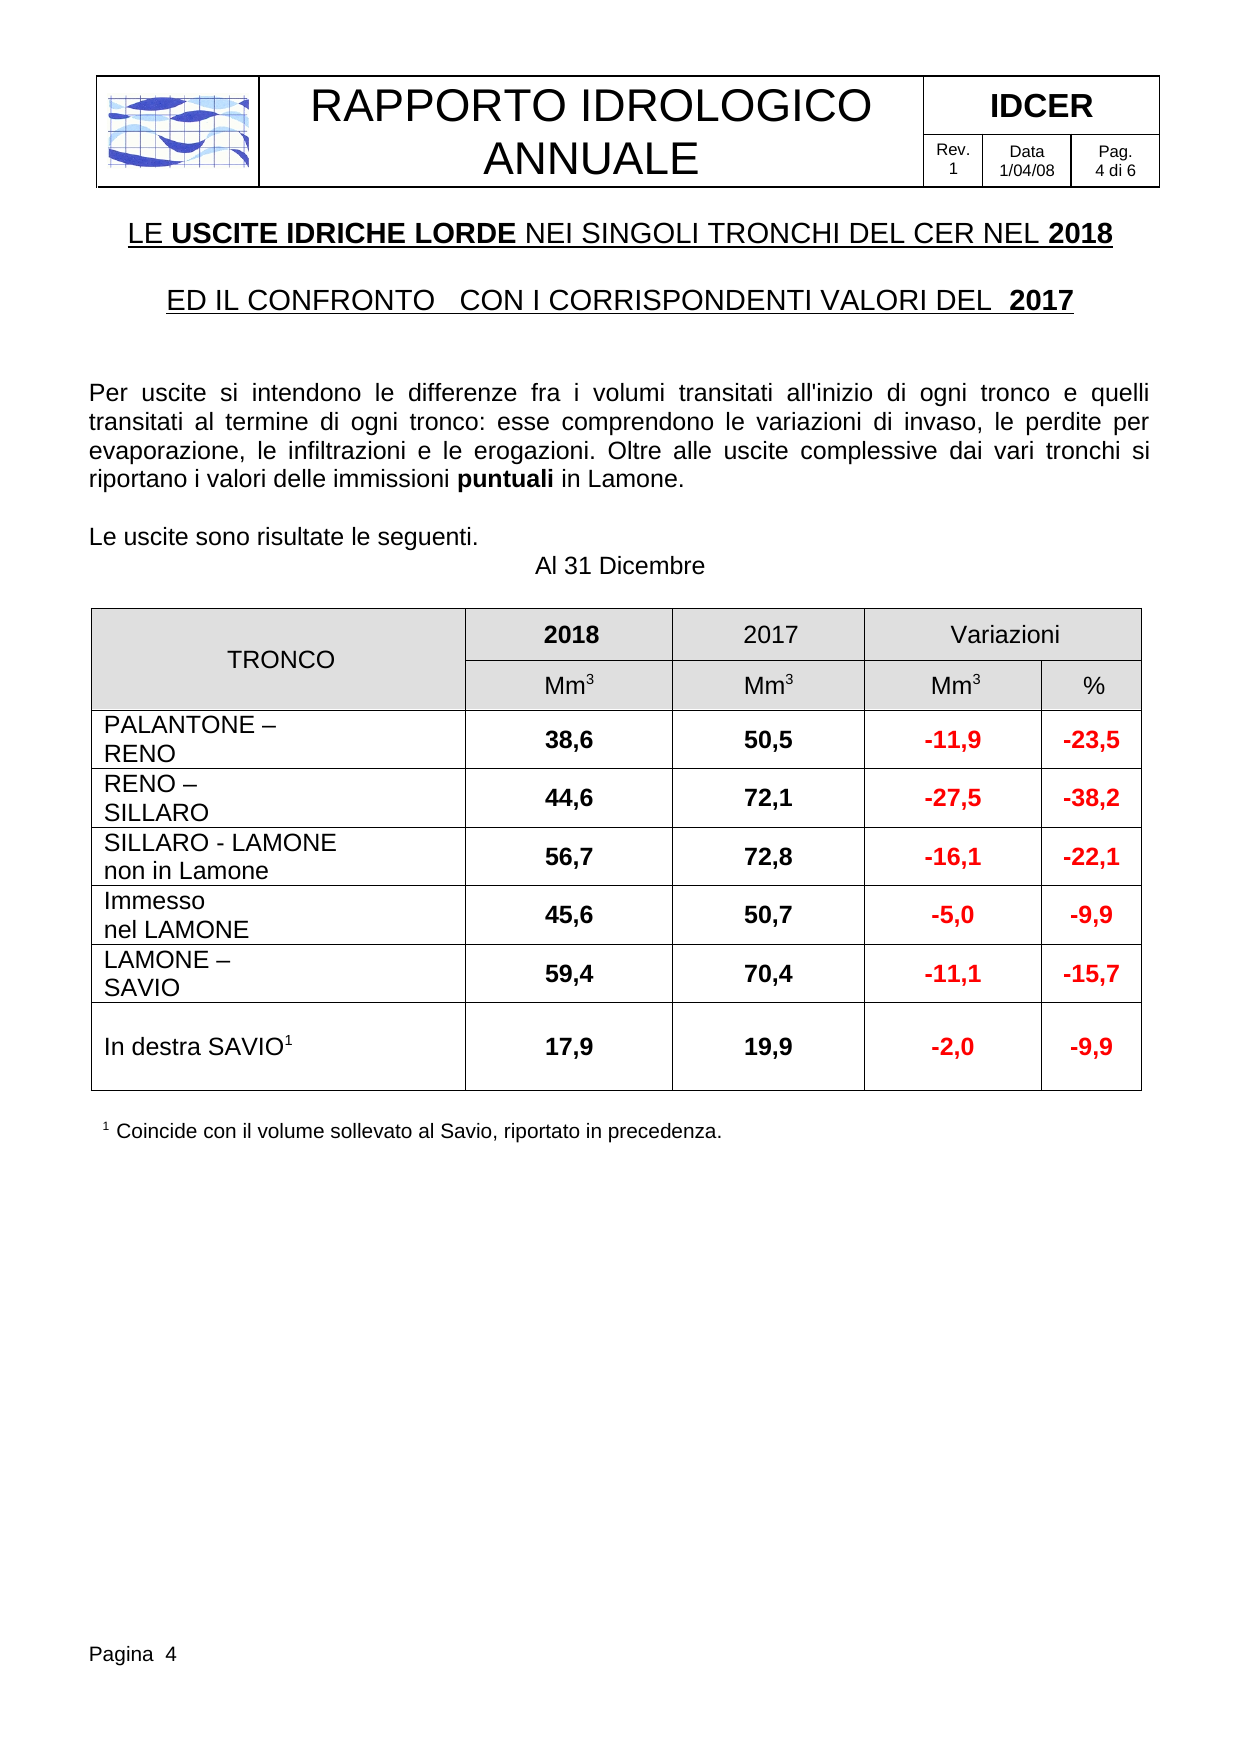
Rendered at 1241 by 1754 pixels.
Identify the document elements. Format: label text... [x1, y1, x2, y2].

table_cell LAMONE – SAVIO [92, 945, 465, 1002]
table_cell -38,2 [1042, 769, 1141, 827]
subtitle ED IL CONFRONTO CON I CORRISPONDENTI VALORI DEL 2017 [89, 283, 1152, 317]
table_cell -15,7 [1042, 945, 1141, 1002]
table_cell -22,1 [1042, 828, 1141, 885]
table_cell 72,1 [673, 769, 864, 827]
table_cell 59,4 [466, 945, 672, 1002]
table_cell Mm3 [466, 661, 672, 709]
table_cell RENO – SILLARO [92, 769, 465, 827]
table_cell 17,9 [466, 1003, 672, 1089]
table_cell 70,4 [673, 945, 864, 1002]
table_header TRONCO [92, 609, 465, 709]
table_cell 50,7 [673, 886, 864, 944]
table_cell 19,9 [673, 1003, 864, 1089]
table_cell -2,0 [865, 1003, 1041, 1089]
table_cell 72,8 [673, 828, 864, 885]
table_cell -5,0 [865, 886, 1041, 944]
table_header 2018 [466, 609, 672, 660]
table_cell -9,9 [1042, 886, 1141, 944]
text 1 Coincide con il volume sollevato al Savio, riportato in precedenza. [89, 1119, 1152, 1143]
table_cell -9,9 [1042, 1003, 1141, 1089]
table_cell -16,1 [865, 828, 1041, 885]
table_cell % [1042, 661, 1141, 709]
table_cell -11,1 [865, 945, 1041, 1002]
table_cell 38,6 [466, 711, 672, 768]
table_cell In destra SAVIO1 [92, 1003, 465, 1089]
picture [106, 93, 249, 169]
subtitle LE USCITE IDRICHE LORDE NEI SINGOLI TRONCHI DEL CER NEL 2018 [89, 216, 1152, 250]
table_header 2017 [673, 609, 864, 660]
table_header Variazioni [865, 609, 1141, 660]
table_cell PALANTONE – RENO [92, 711, 465, 768]
table_cell 44,6 [466, 769, 672, 827]
text Al 31 Dicembre [89, 551, 1152, 579]
table_cell 50,5 [673, 711, 864, 768]
table_cell 56,7 [466, 828, 672, 885]
table_cell Mm3 [673, 661, 864, 709]
table_cell Mm3 [865, 661, 1041, 709]
table_cell -11,9 [865, 711, 1041, 768]
table_cell Immesso nel LAMONE [92, 886, 465, 944]
text Le uscite sono risultate le seguenti. [89, 522, 1152, 551]
text Per uscite si intendono le differenze fra i volumi transitati all'inizio di ogni tronco e quelli transitati al termine di ogni tronco: esse comprendono le variazioni di invaso, le perdite per evaporazione, le infiltrazioni e le erogazioni. Oltre alle uscite complessive dai vari tronchi si riportano i valori delle immissioni puntuali in Lamone. [89, 378, 1152, 493]
table_cell SILLARO - LAMONE non in Lamone [92, 828, 465, 885]
table_cell -27,5 [865, 769, 1041, 827]
table_cell 45,6 [466, 886, 672, 944]
table_cell -23,5 [1042, 711, 1141, 768]
